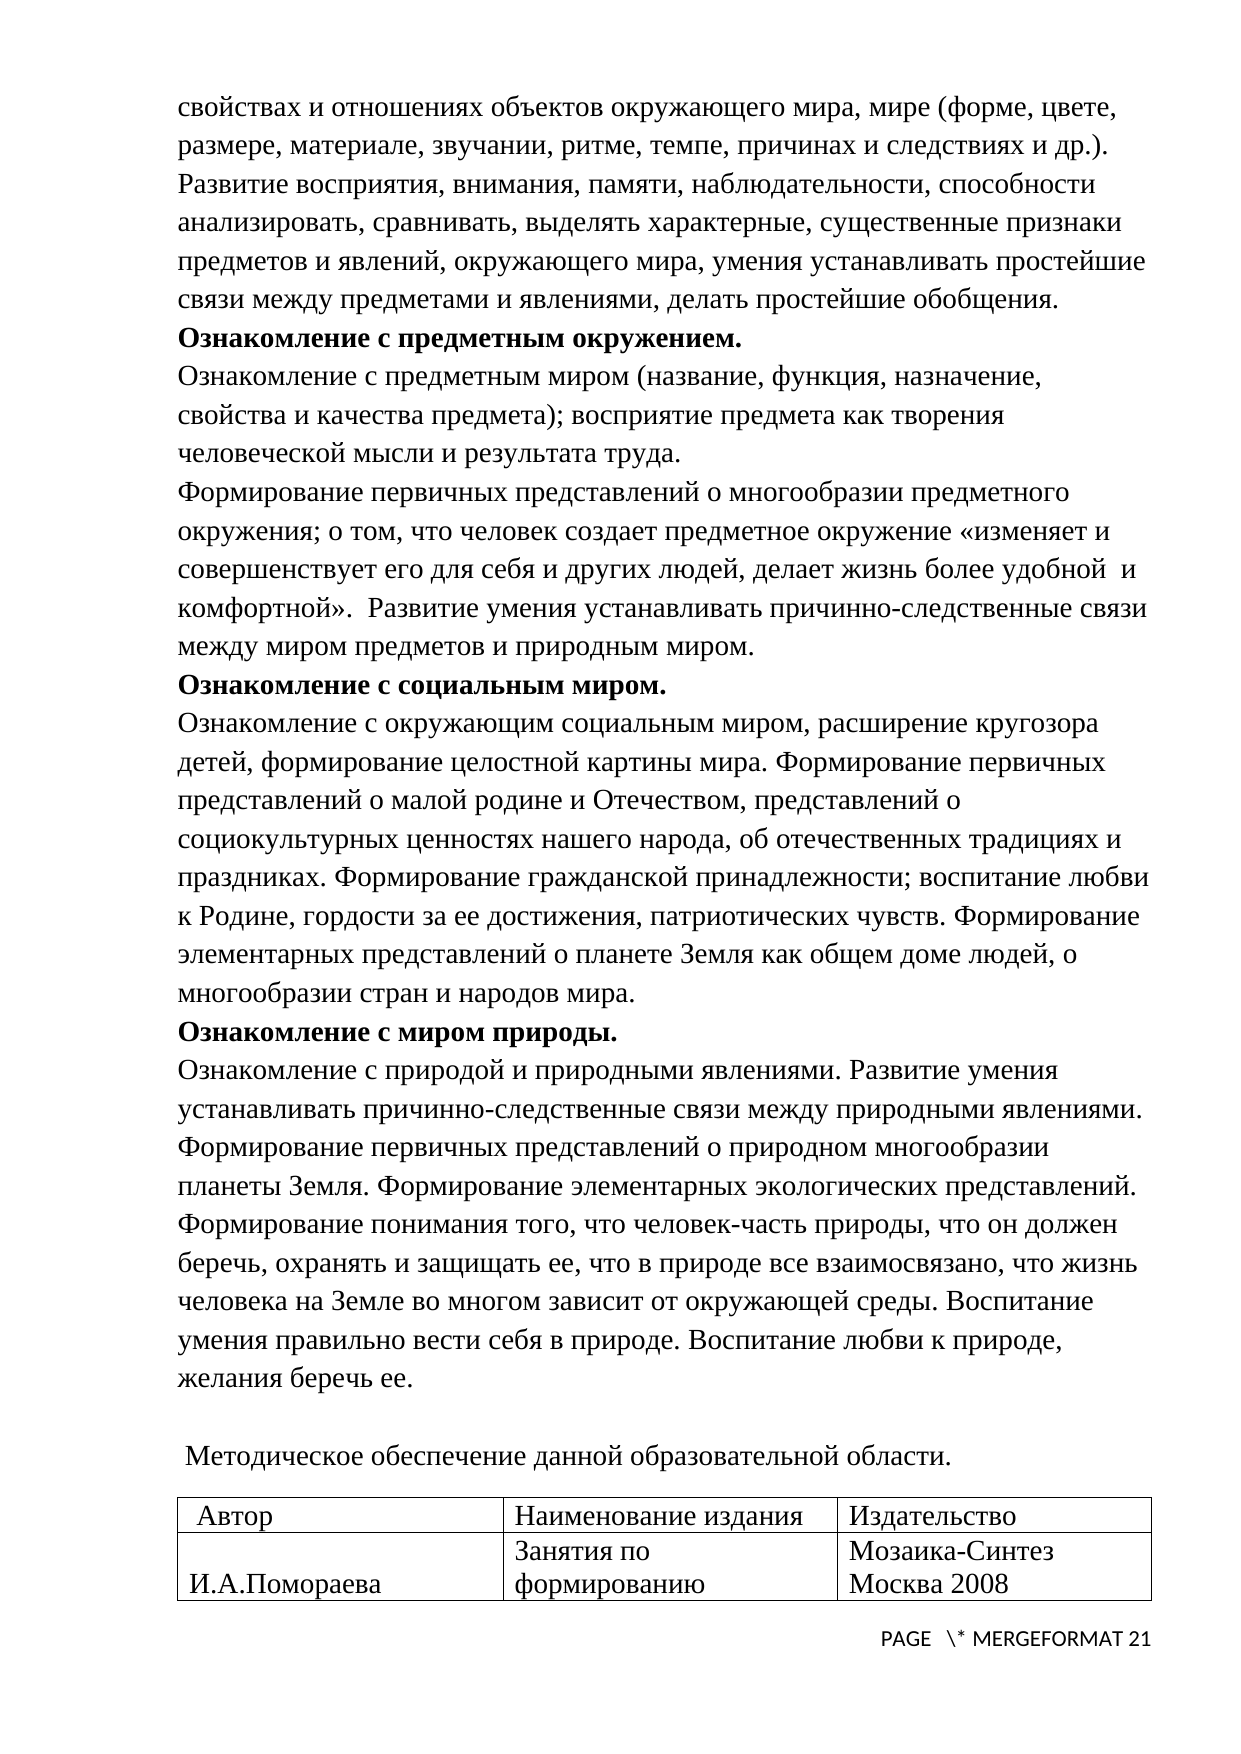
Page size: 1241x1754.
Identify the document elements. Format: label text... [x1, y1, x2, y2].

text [177, 89, 1152, 161]
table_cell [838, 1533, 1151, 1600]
text Ознакомление с предметным миром (название, функция, назначение, свойства и качества предмета); восприятие предмета как творения человеческой мысли и результата труда. [177, 358, 1152, 469]
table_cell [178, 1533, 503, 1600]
table_header Издательство [838, 1498, 1151, 1532]
text Ознакомление с природой и природными явлениями. Развитие умения устанавливать причинно-следственные связи между природными явлениями. Формирование первичных представлений о природном многообразии планеты Земля. Формирование элементарных экологических представлений. Формирование понимания того, что человек-часть природы, что он должен беречь, охранять и защищать ее, что в природе все взаимосвязано, что жизнь человека на Земле во многом зависит от окружающей среды. Воспитание умения правильно вести себя в природе. Воспитание любви к природе, желания беречь ее. [177, 1052, 1152, 1394]
text Ознакомление с окружающим социальным миром, расширение кругозора детей, формирование целостной картины мира. Формирование первичных представлений о малой родине и Отечеством, представлений о социокультурных ценностях нашего народа, об отечественных традициях и праздниках. Формирование гражданской принадлежности; воспитание любви к Родине, гордости за ее достижения, патриотических чувств. Формирование элементарных представлений о планете Земля как общем доме людей, о многообразии стран и народов мира. [177, 705, 1152, 1009]
text Ознакомление с социальным миром. [177, 667, 1152, 700]
text Формирование первичных представлений о многообразии предметного окружения; о том, что человек создает предметное окружение «изменяет и совершенствует его для себя и других людей, делает жизнь более удобной и комфортной». Развитие умения устанавливать причинно-следственные связи между миром предметов и природным миром. [177, 474, 1152, 662]
text Методическое обеспечение данной образовательной области. [177, 1438, 1152, 1471]
text Развитие восприятия, внимания, памяти, наблюдательности, способности анализировать, сравнивать, выделять характерные, существенные признаки предметов и явлений, окружающего мира, умения устанавливать простейшие связи между предметами и явлениями, делать простейшие обобщения. [177, 166, 1152, 315]
text Ознакомление с предметным окружением. [177, 320, 1152, 353]
text Ознакомление с миром природы. [177, 1014, 1152, 1047]
table_header Наименование издания [504, 1498, 837, 1532]
table_header Автор [178, 1498, 503, 1532]
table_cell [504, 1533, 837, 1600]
